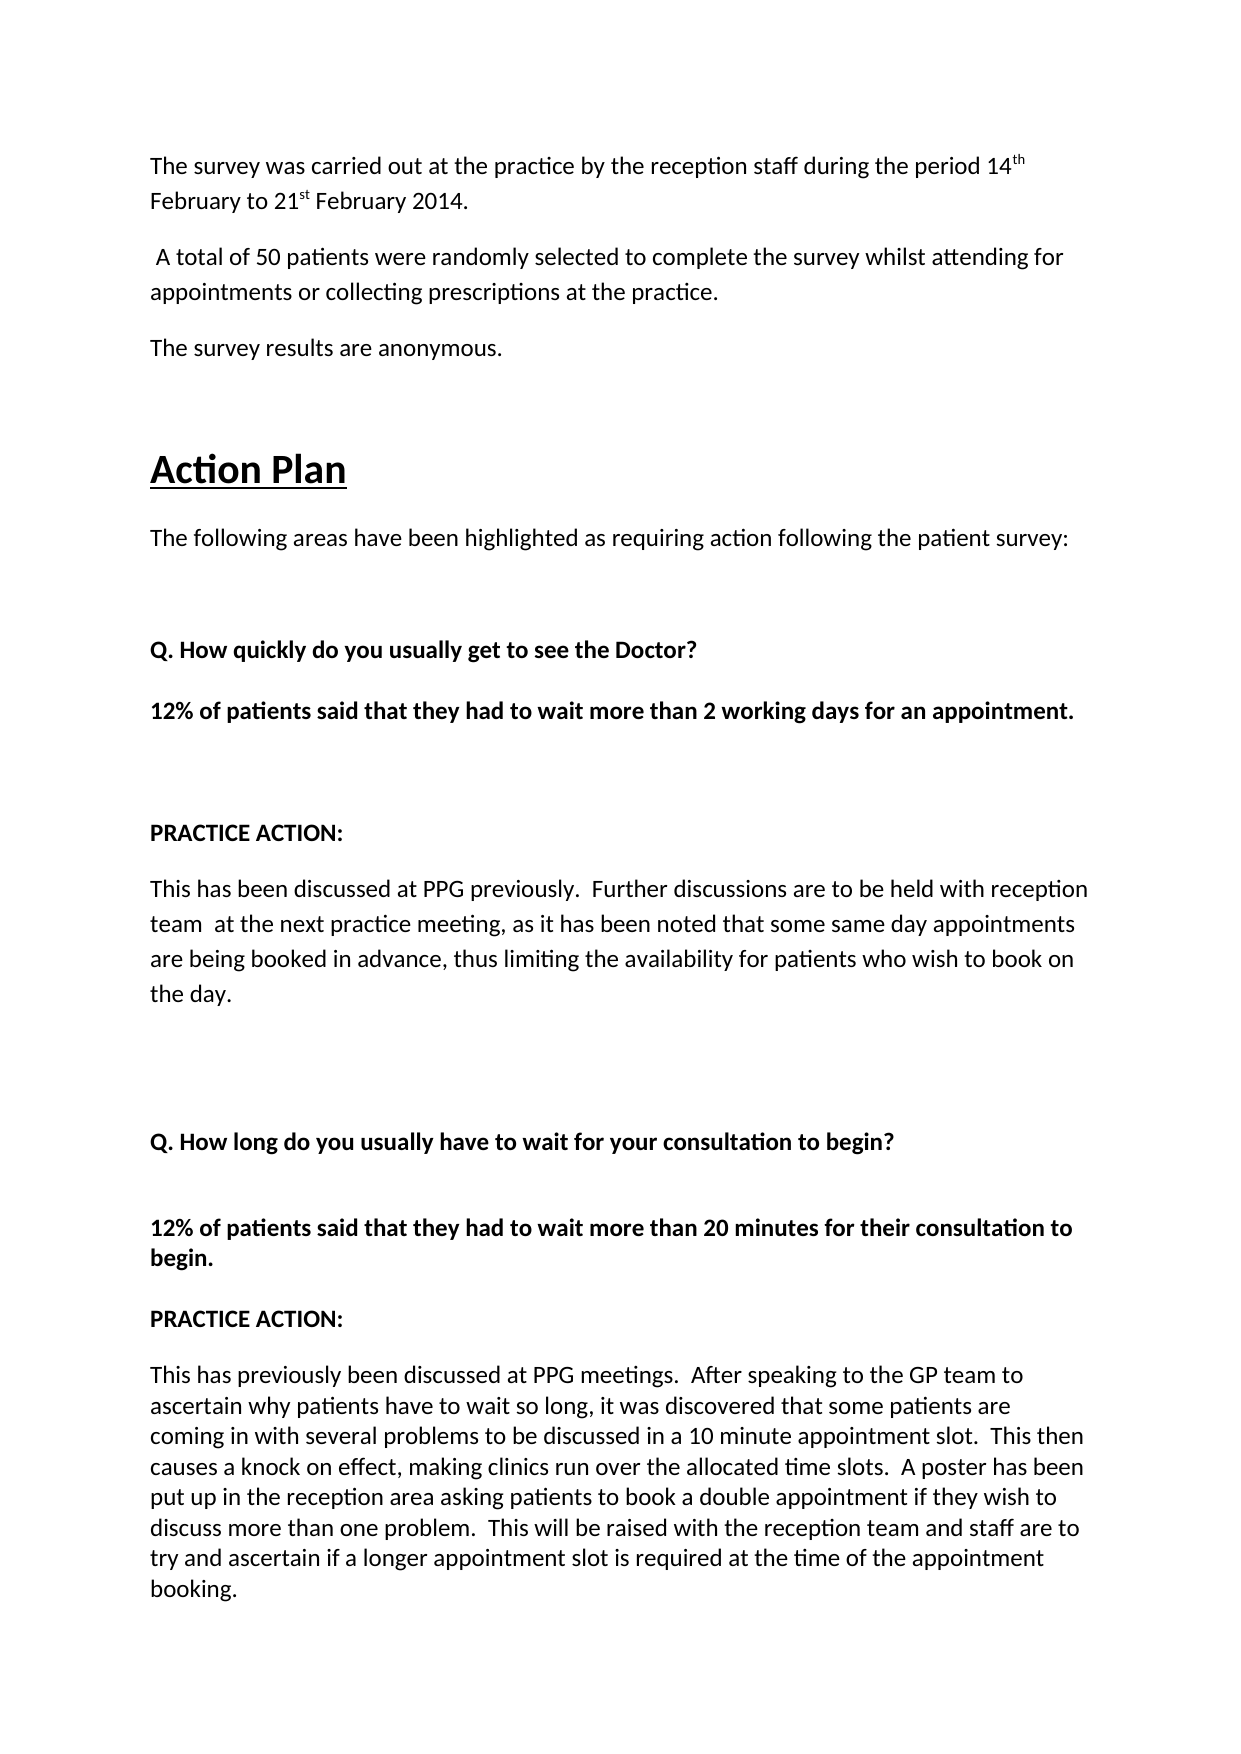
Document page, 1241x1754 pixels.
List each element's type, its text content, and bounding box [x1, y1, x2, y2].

text This has been discussed at PPG previously. Further discussions are to be held with reception team at the next practice meeting, as it has been noted that some same day appointments are being booked in advance, thus limiting the availability for patients who wish to book on the day. [150, 873, 1090, 1009]
text PRACTICE ACTION: [150, 817, 1090, 848]
text 12% of patients said that they had to wait more than 20 minutes for their consultation to begin. [150, 1212, 1090, 1273]
text The survey was carried out at the practice by the reception staff during the period 14th February to 21st February 2014. [150, 150, 1090, 216]
text 12% of patients said that they had to wait more than 2 working days for an appointment. [150, 695, 1090, 726]
text The survey results are anonymous. [150, 332, 1090, 362]
text The following areas have been highlighted as requiring action following the patient survey: [150, 523, 1090, 553]
text PRACTICE ACTION: [150, 1303, 1090, 1334]
text Q. How long do you usually have to wait for your consultation to begin? [150, 1126, 1090, 1156]
text Action Plan [150, 443, 1090, 494]
text Q. How quickly do you usually get to see the Doctor? [150, 634, 1090, 665]
text A total of 50 patients were randomly selected to complete the survey whilst attending for appointments or collecting prescriptions at the practice. [150, 241, 1090, 306]
text This has previously been discussed at PPG meetings. After speaking to the GP team to ascertain why patients have to wait so long, it was discovered that some patients are coming in with several problems to be discussed in a 10 minute appointment slot. This then causes a knock on effect, making clinics run over the allocated time slots. A poster has been put up in the reception area asking patients to book a double appointment if they wish to discuss more than one problem. This will be raised with the reception team and staff are to try and ascertain if a longer appointment slot is required at the time of the appointment booking. [150, 1359, 1090, 1603]
